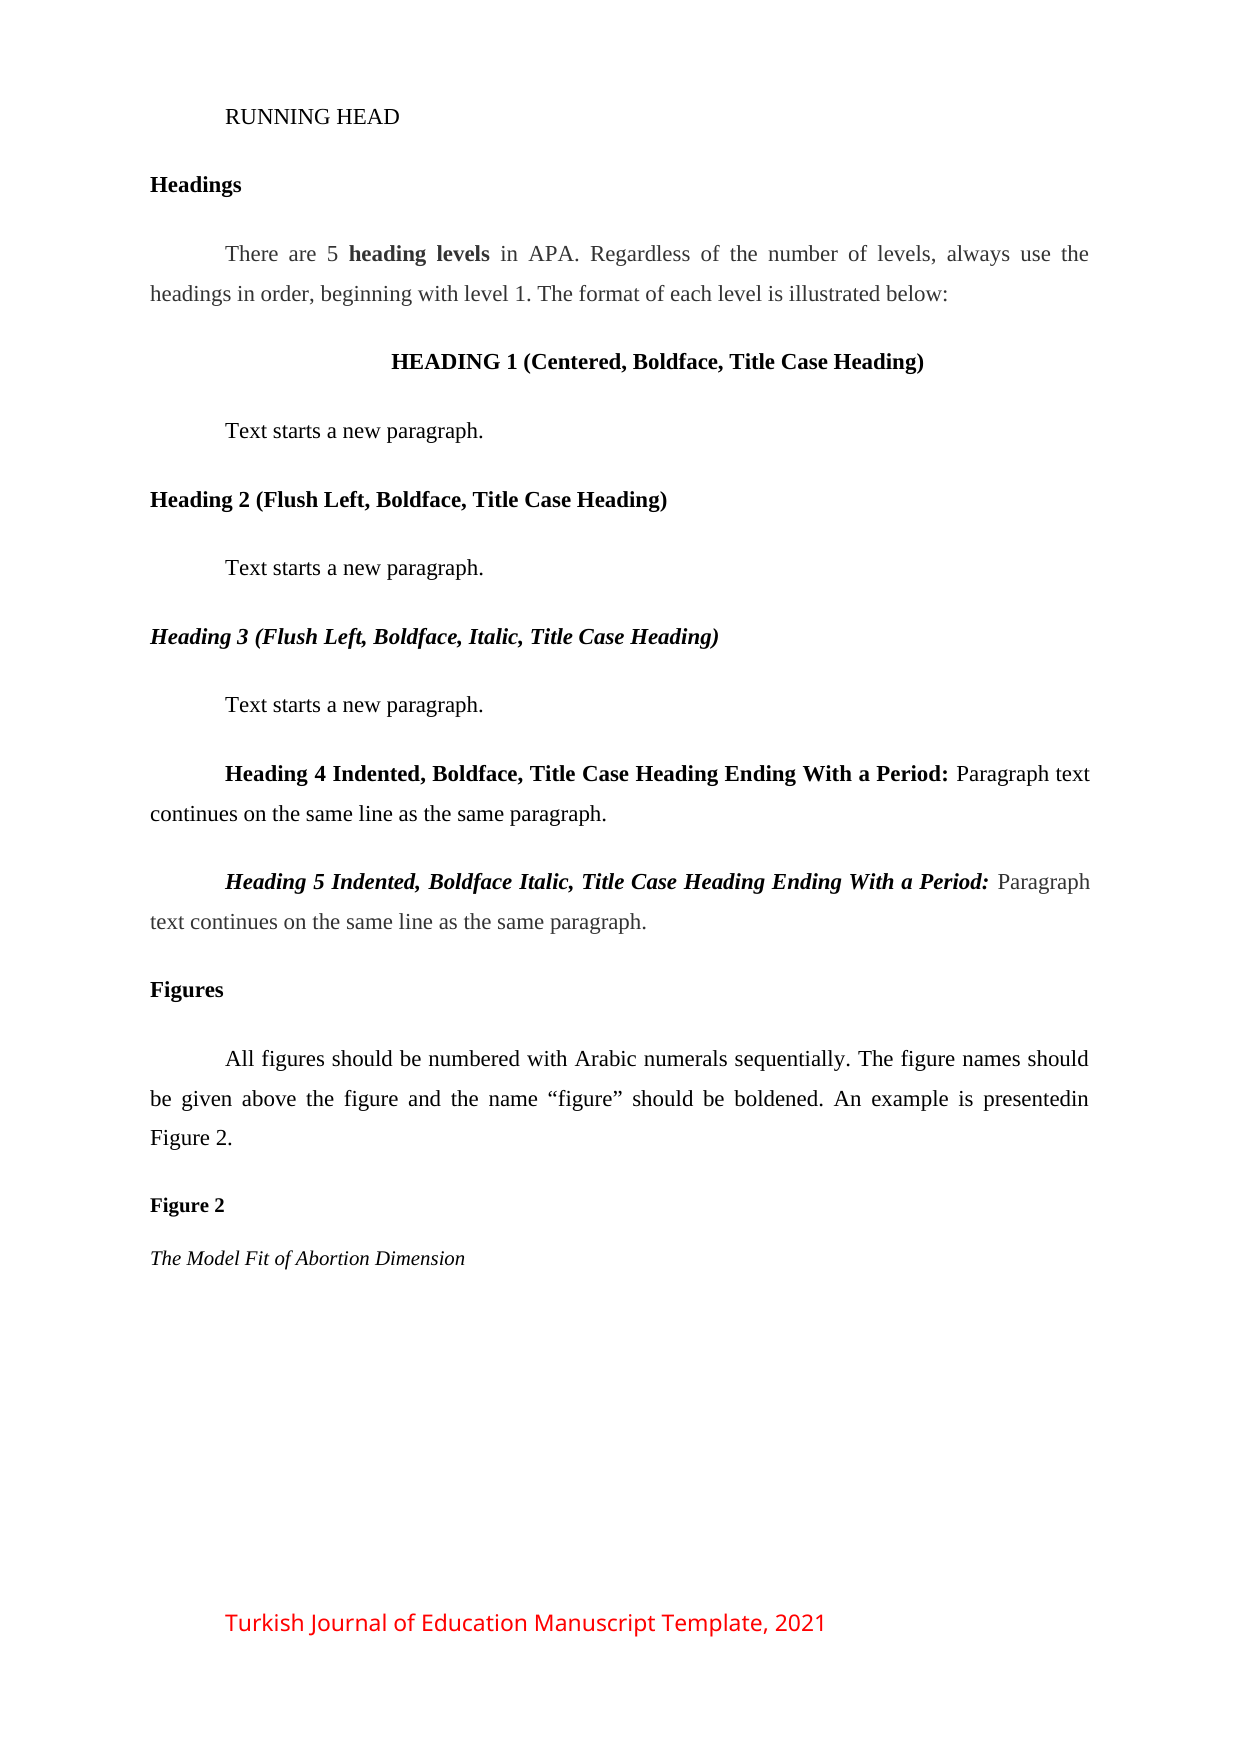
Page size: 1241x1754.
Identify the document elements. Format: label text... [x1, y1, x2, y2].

text All figures should be numbered with Arabic numerals sequentially. The figure names should be given above the figure and the name “figure” should be boldened. An example is presentedin Figure 2. [150, 1045, 1090, 1150]
text Heading 5 Indented, Boldface Italic, Title Case Heading Ending With a Period: Paragraph text continues on the same line as the same paragraph. [150, 868, 1090, 934]
text Text starts a new paragraph. [150, 692, 1090, 718]
subtitle HEADING 1 (Centered, Boldface, Title Case Heading) [150, 348, 1090, 375]
text Figure 2 [150, 1193, 1090, 1217]
text Heading 4 Indented, Boldface, Title Case Heading Ending With a Period: Paragraph text continues on the same line as the same paragraph. [150, 760, 1090, 826]
subtitle Figures [150, 976, 1090, 1003]
text Text starts a new paragraph. [150, 554, 1090, 581]
subtitle Headings [150, 172, 1090, 198]
subtitle Heading 3 (Flush Left, Boldface, Italic, Title Case Heading) [150, 623, 1090, 649]
text There are 5 heading levels in APA. Regardless of the number of levels, always use the headings in order, beginning with level 1. The format of each level is illustrated below: [150, 240, 1090, 306]
subtitle Heading 2 (Flush Left, Boldface, Title Case Heading) [150, 486, 1090, 512]
subtitle The Model Fit of Abortion Dimension [150, 1246, 1090, 1270]
text Text starts a new paragraph. [150, 417, 1090, 443]
